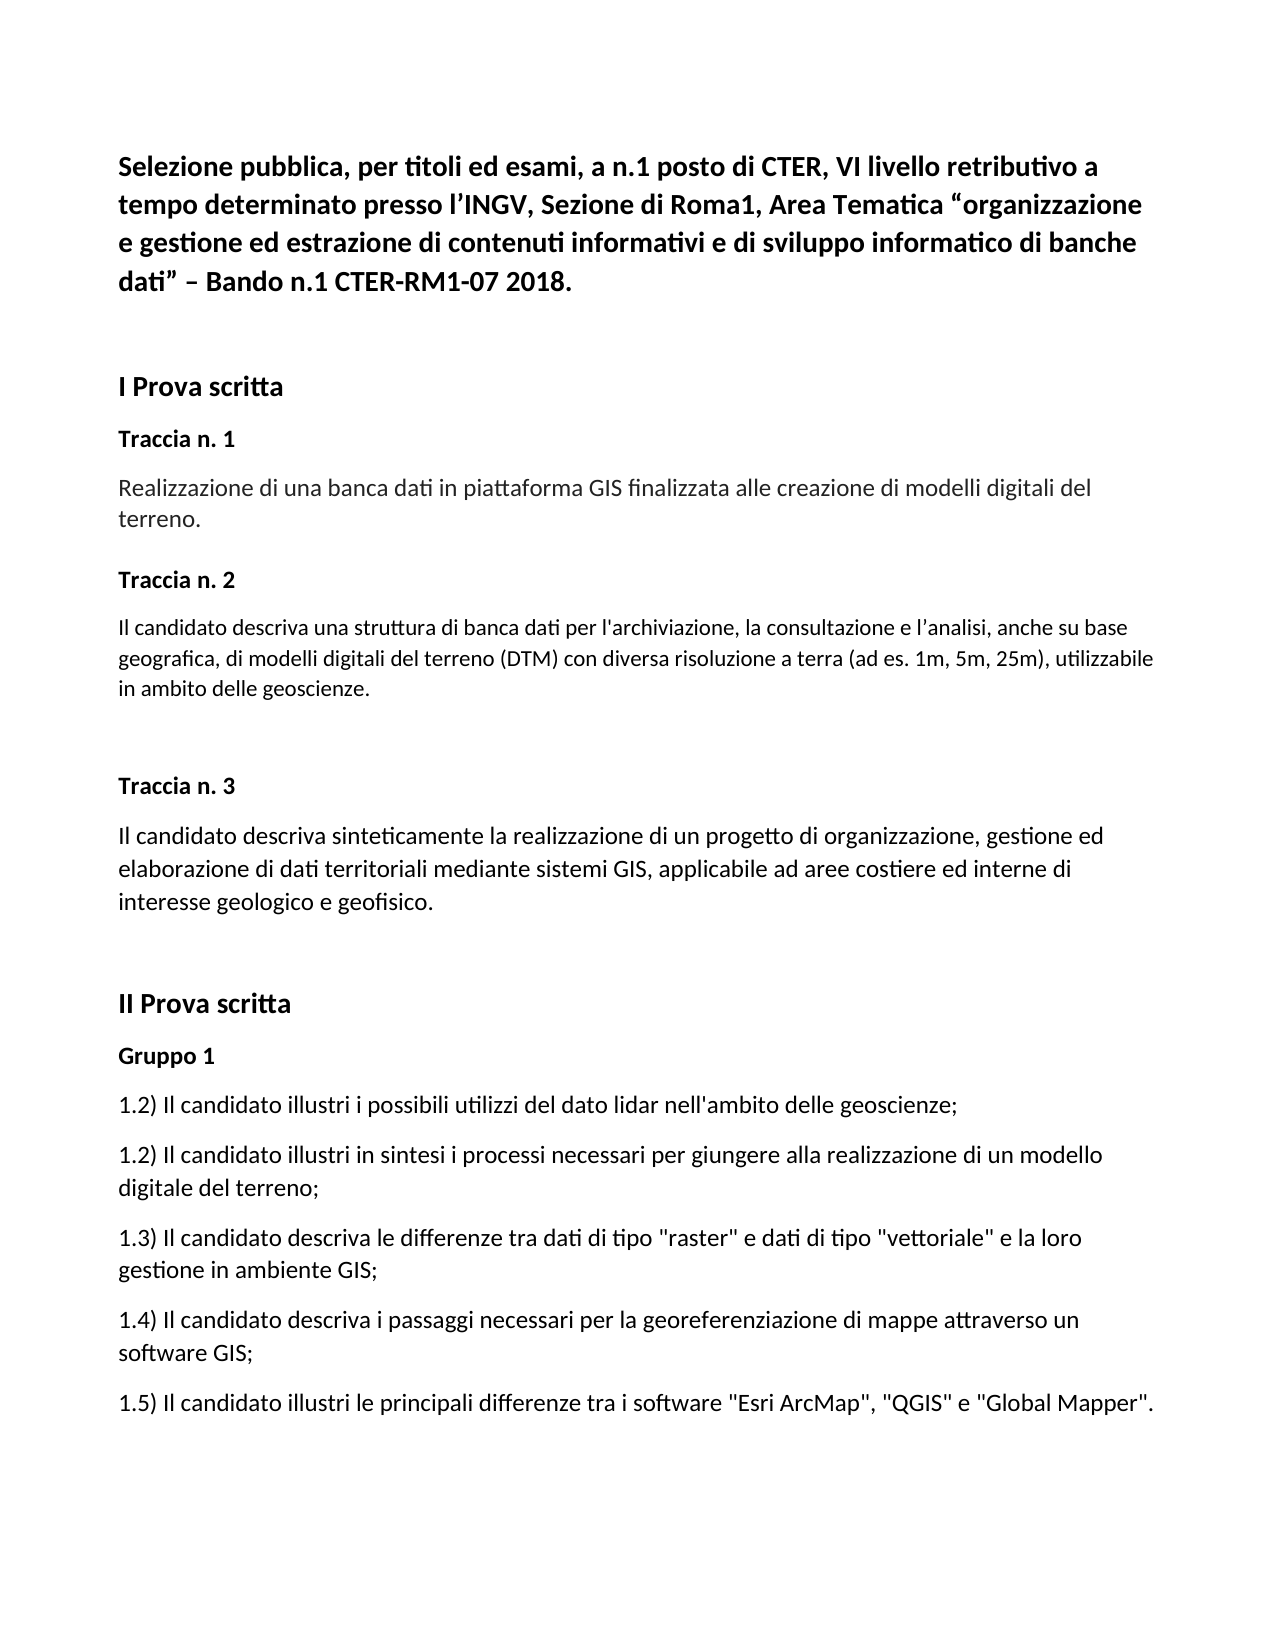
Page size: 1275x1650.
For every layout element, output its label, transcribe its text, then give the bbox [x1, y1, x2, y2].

text 1.3) Il candidato descriva le differenze tra dati di tipo "raster" e dati di tipo "vettoriale" e la loro gestione in ambiente GIS; [118, 1222, 1157, 1285]
text Il candidato descriva sinteticamente la realizzazione di un progetto di organizzazione, gestione ed elaborazione di dati territoriali mediante sistemi GIS, applicabile ad aree costiere ed interne di interesse geologico e geofisico. [118, 820, 1157, 916]
text II Prova scritta [118, 985, 1157, 1021]
text Il candidato descriva una struttura di banca dati per l'archiviazione, la consultazione e l’analisi, anche su base geografica, di modelli digitali del terreno (DTM) con diversa risoluzione a terra (ad es. 1m, 5m, 25m), utilizzabile in ambito delle geoscienze. [118, 613, 1157, 702]
text Gruppo 1 [118, 1040, 1157, 1071]
text 1.2) Il candidato illustri i possibili utilizzi del dato lidar nell'ambito delle geoscienze; [118, 1089, 1157, 1120]
text 1.2) Il candidato illustri in sintesi i processi necessari per giungere alla realizzazione di un modello digitale del terreno; [118, 1139, 1157, 1203]
text I Prova scritta [118, 368, 1157, 403]
text Traccia n. 1 [118, 423, 1157, 453]
text Realizzazione di una banca dati in piattaforma GIS finalizzata alle creazione di modelli digitali del terreno. [118, 472, 1157, 533]
text 1.4) Il candidato descriva i passaggi necessari per la georeferenziazione di mappe attraverso un software GIS; [118, 1304, 1157, 1368]
text Traccia n. 3 [118, 770, 1157, 801]
text 1.5) Il candidato illustri le principali differenze tra i software "Esri ArcMap", "QGIS" e "Global Mapper". [118, 1387, 1157, 1417]
text Traccia n. 2 [118, 564, 1157, 594]
text Selezione pubblica, per titoli ed esami, a n.1 posto di CTER, VI livello retributivo a tempo determinato presso l’INGV, Sezione di Roma1, Area Tematica “organizzazione e gestione ed estrazione di contenuti informativi e di sviluppo informatico di banche dati” – Bando n.1 CTER-RM1-07 2018. [118, 148, 1157, 298]
